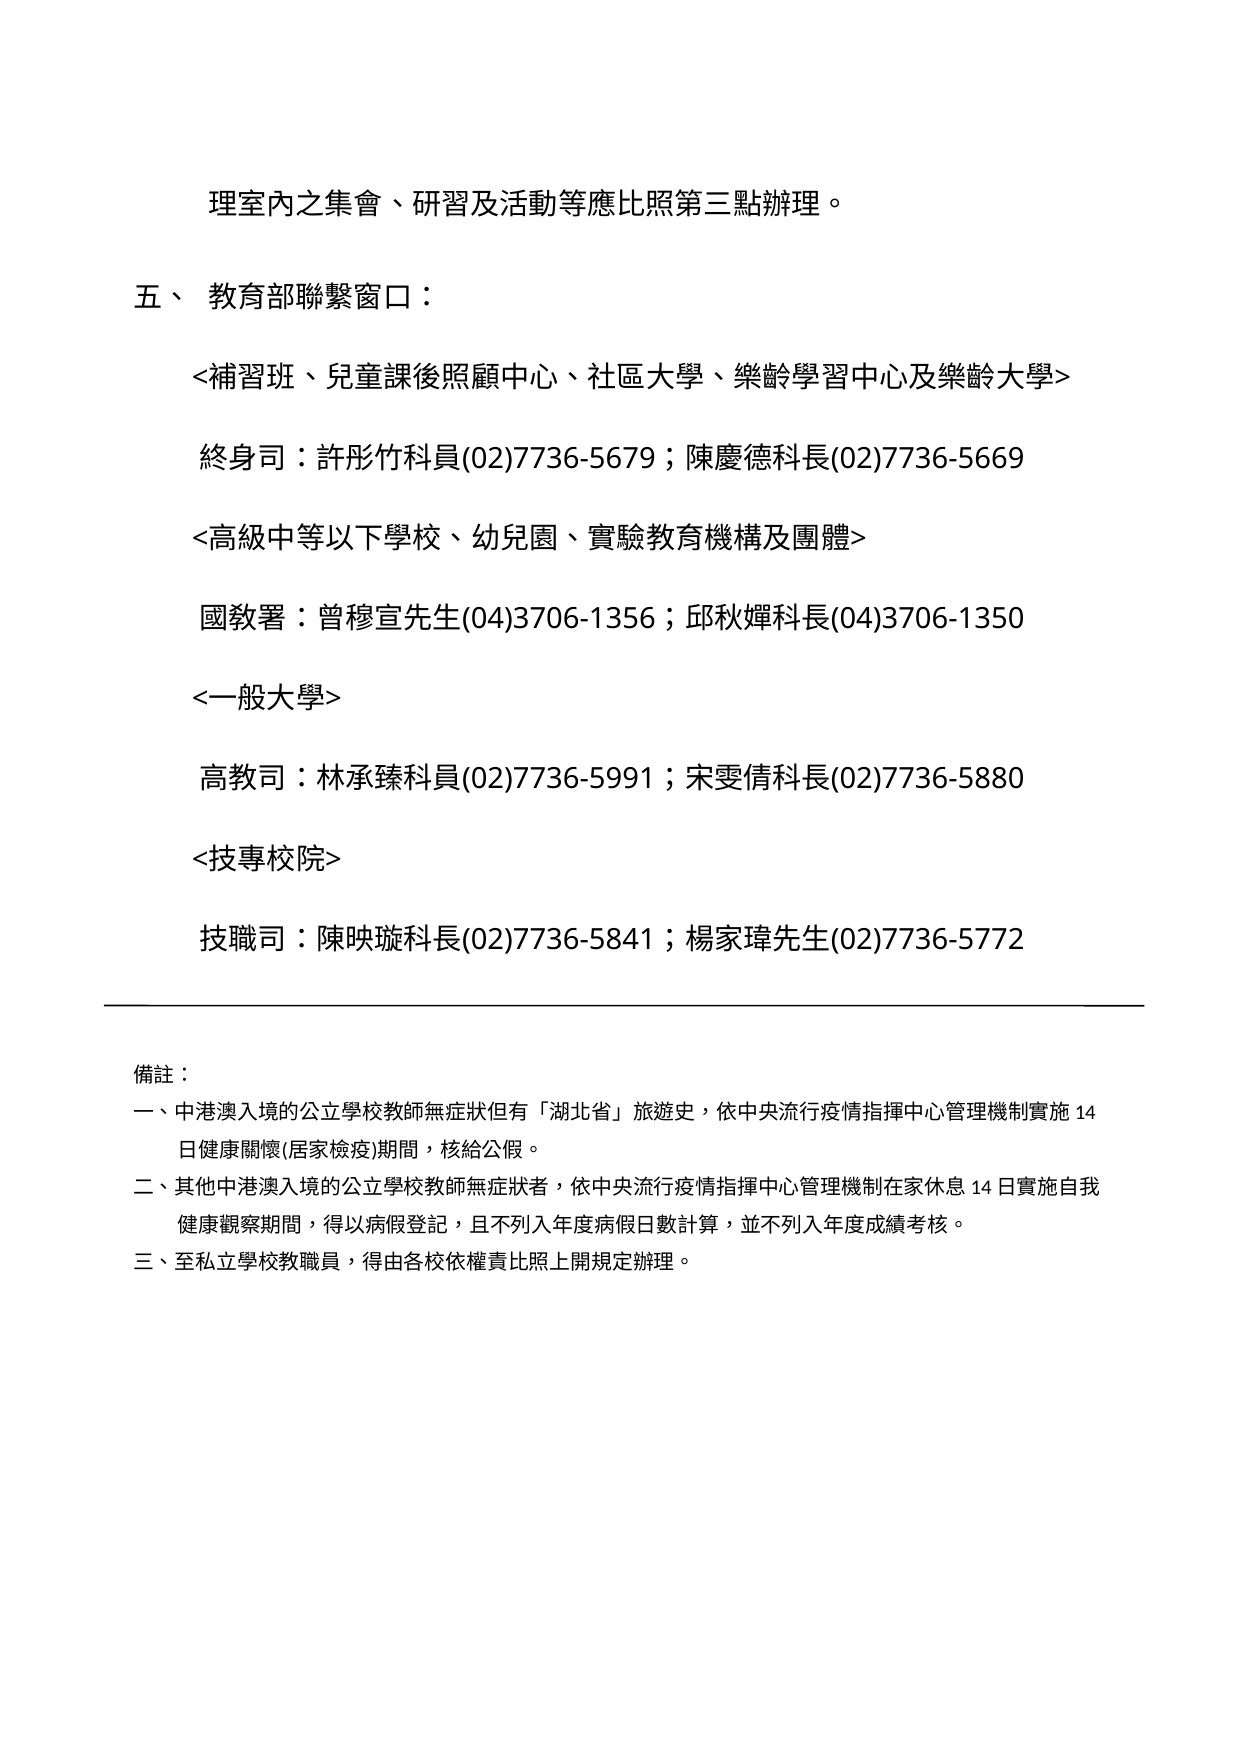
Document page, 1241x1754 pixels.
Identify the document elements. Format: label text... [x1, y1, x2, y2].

text 終身司：許彤竹科員(02)7736-5679；陳慶德科長(02)7736-5669 [184, 418, 1107, 493]
text 二、其他中港澳入境的公立學校教師無症狀者，依中央流行疫情指揮中心管理機制在家休息14日實施自我健康觀察期間，得以病假登記，且不列入年度病假日數計算，並不列入年度成績考核。 [133, 1167, 1107, 1242]
text <一般大學> [184, 659, 1107, 734]
text <高級中等以下學校、幼兒園、實驗教育機構及團體> [184, 498, 1107, 573]
text 備註： [133, 1054, 1107, 1092]
text 三、至私立學校教職員，得由各校依權責比照上開規定辦理。 [133, 1242, 1107, 1279]
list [133, 164, 1107, 239]
text 技職司：陳映璇科長(02)7736-5841；楊家瑋先生(02)7736-5772 [184, 899, 1107, 974]
list 教育部聯繫窗口： [133, 258, 1107, 333]
text 一、中港澳入境的公立學校教師無症狀但有「湖北省」旅遊史，依中央流行疫情指揮中心管理機制實施14日健康關懷(居家檢疫)期間，核給公假。 [133, 1092, 1107, 1167]
text 高教司：林承臻科員(02)7736-5991；宋雯倩科長(02)7736-5880 [184, 739, 1107, 814]
text 國敎署：曾穆宣先生(04)3706-1356；邱秋嬋科長(04)3706-1350 [184, 578, 1107, 653]
text <技專校院> [184, 819, 1107, 894]
text <補習班、兒童課後照顧中心、社區大學、樂齡學習中心及樂齡大學> [184, 338, 1107, 413]
